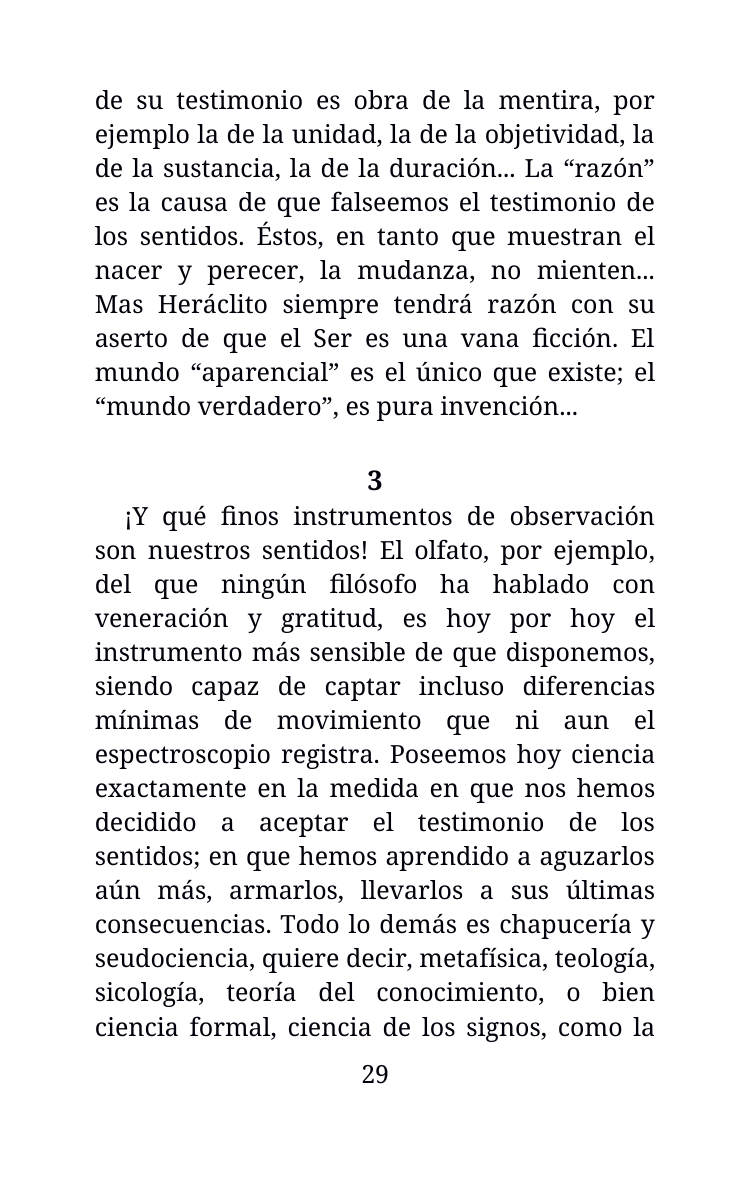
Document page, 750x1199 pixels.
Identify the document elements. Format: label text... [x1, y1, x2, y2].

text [94, 82, 656, 423]
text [94, 498, 656, 1043]
subtitle 3 [94, 461, 656, 498]
